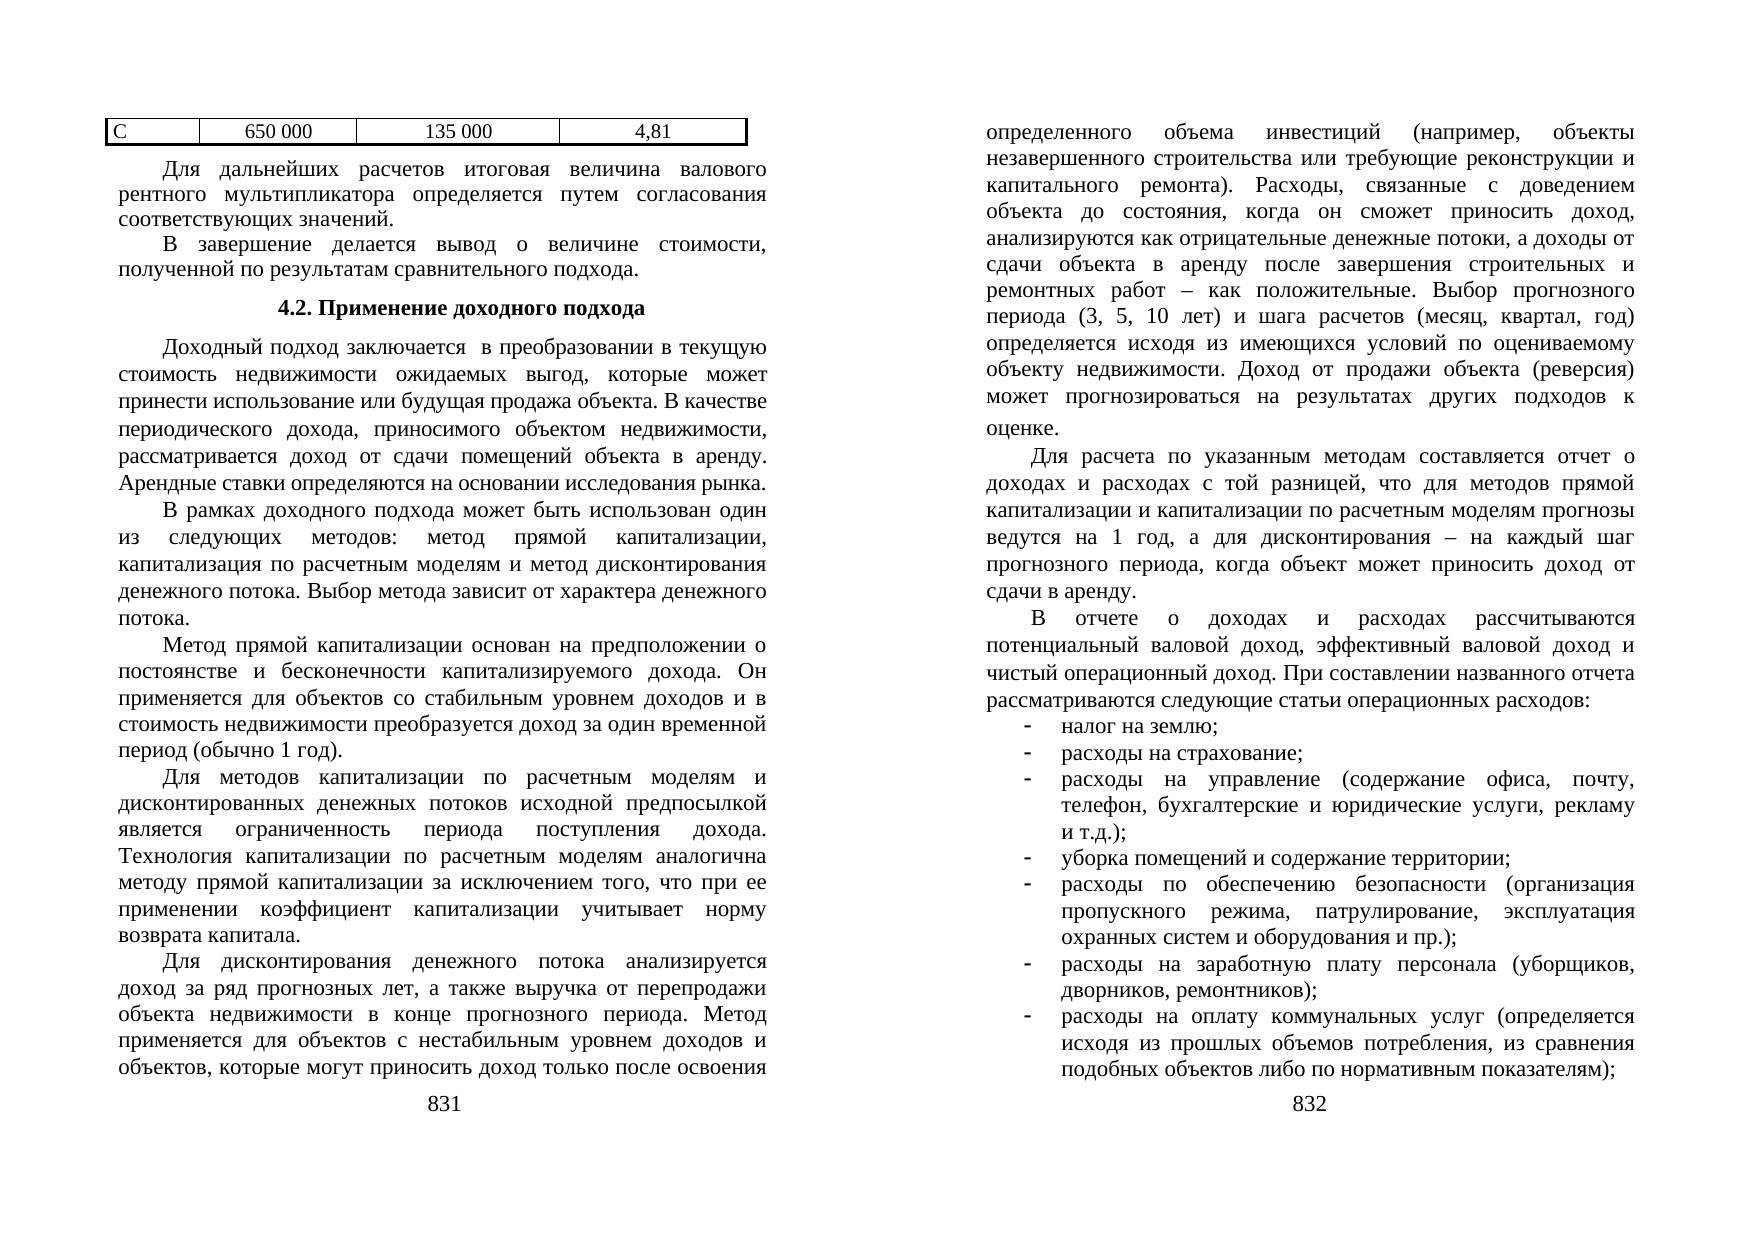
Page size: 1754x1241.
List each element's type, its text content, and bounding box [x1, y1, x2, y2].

text 4.2. Применение доходного подхода [118, 294, 768, 321]
list расходы на заработную плату персонала (уборщиков, дворников, ремонтников); [1024, 949, 1636, 1002]
text Для дальнейших расчетов итоговая величина валового рентного мультипликатора определяется путем согласования соответствующих значений. [118, 157, 768, 232]
list уборка помещений и содержание территории; [1024, 844, 1636, 871]
table_cell 4,81 [560, 119, 745, 143]
list расходы по обеспечению безопасности (организация пропускного режима, патрулирование, эксплуатация охранных систем и оборудования и пр.); [1024, 871, 1636, 949]
list налог на землю; [1024, 712, 1636, 739]
text В завершение делается вывод о величине стоимости, полученной по результатам сравнительного подхода. [118, 232, 768, 282]
table_cell 135 000 [357, 119, 559, 143]
text Для методов капитализации по расчетным моделям и дисконтированных денежных потоков исходной предпосылкой является ограниченность периода поступления дохода. Технология капитализации по расчетным моделям аналогична методу прямой капитализации за исключением того, что при ее применении коэффициент капитализации учитывает норму возврата капитала. [118, 763, 768, 947]
text В отчете о доходах и расходах рассчитываются потенциальный валовой доход, эффективный валовой доход и чистый операционный доход. При составлении названного отчета рассматриваются следующие статьи операционных расходов: [986, 604, 1636, 712]
list расходы на оплату коммунальных услуг (определяется исходя из прошлых объемов потребления, из сравнения подобных объектов либо по нормативным показателям); [1024, 1002, 1636, 1081]
table_cell С [108, 119, 199, 143]
text Для расчета по указанным методам составляется отчет о доходах и расходах с той разницей, что для методов прямой капитализации и капитализации по расчетным моделям прогнозы ведутся на 1 год, а для дисконтирования – на каждый шаг прогнозного периода, когда объект может приносить доход от сдачи в аренду. [986, 442, 1636, 604]
text Метод прямой капитализации основан на предположении о постоянстве и бесконечности капитализируемого дохода. Он применяется для объектов со стабильным уровнем доходов и в стоимость недвижимости преобразуется доход за один временной период (обычно 1 год). [118, 631, 768, 763]
list расходы на страхование; [1024, 739, 1636, 765]
text Для дисконтирования денежного потока анализируется доход за ряд прогнозных лет, а также выручка от перепродажи объекта недвижимости в конце прогнозного периода. Метод применяется для объектов с нестабильным уровнем доходов и объектов, которые могут приносить доход только после освоения определенного объема инвестиций (например, объекты незавершенного строительства или требующие реконструкции и капитального ремонта). Расходы, связанные с доведением объекта до состояния, когда он сможет приносить доход, анализируются как отрицательные денежные потоки, а доходы от сдачи объекта в аренду после завершения строительных и ремонтных работ – как положительные. Выбор прогнозного периода (3, 5, 10 лет) и шага расчетов (месяц, квартал, год) определяется исходя из имеющихся условий по оцениваемому объекту недвижимости. Доход от продажи объекта (реверсия) может прогнозироваться на результатах других подходов к оценке. [118, 947, 768, 1079]
text В рамках доходного подхода может быть использован один из следующих методов: метод прямой капитализации, капитализация по расчетным моделям и метод дисконтирования денежного потока. Выбор метода зависит от характера денежного потока. [118, 496, 768, 631]
text Доходный подход заключается в преобразовании в текущую стоимость недвижимости ожидаемых выгод, которые может принести использование или будущая продажа объекта. В качестве периодического дохода, приносимого объектом недвижимости, рассматривается доход от сдачи помещений объекта в аренду. Арендные ставки определяются на основании исследования рынка. [118, 333, 768, 496]
table_cell 650 000 [200, 119, 356, 143]
text Для дисконтирования денежного потока анализируется доход за ряд прогнозных лет, а также выручка от перепродажи объекта недвижимости в конце прогнозного периода. Метод применяется для объектов с нестабильным уровнем доходов и объектов, которые могут приносить доход только после освоения определенного объема инвестиций (например, объекты незавершенного строительства или требующие реконструкции и капитального ремонта). Расходы, связанные с доведением объекта до состояния, когда он сможет приносить доход, анализируются как отрицательные денежные потоки, а доходы от сдачи объекта в аренду после завершения строительных и ремонтных работ – как положительные. Выбор прогнозного периода (3, 5, 10 лет) и шага расчетов (месяц, квартал, год) определяется исходя из имеющихся условий по оцениваемому объекту недвижимости. Доход от продажи объекта (реверсия) может прогнозироваться на результатах других подходов к оценке. [986, 118, 1636, 442]
list расходы на управление (содержание офиса, почту, телефон, бухгалтерские и юридические услуги, рекламу и т.д.); [1024, 765, 1636, 844]
